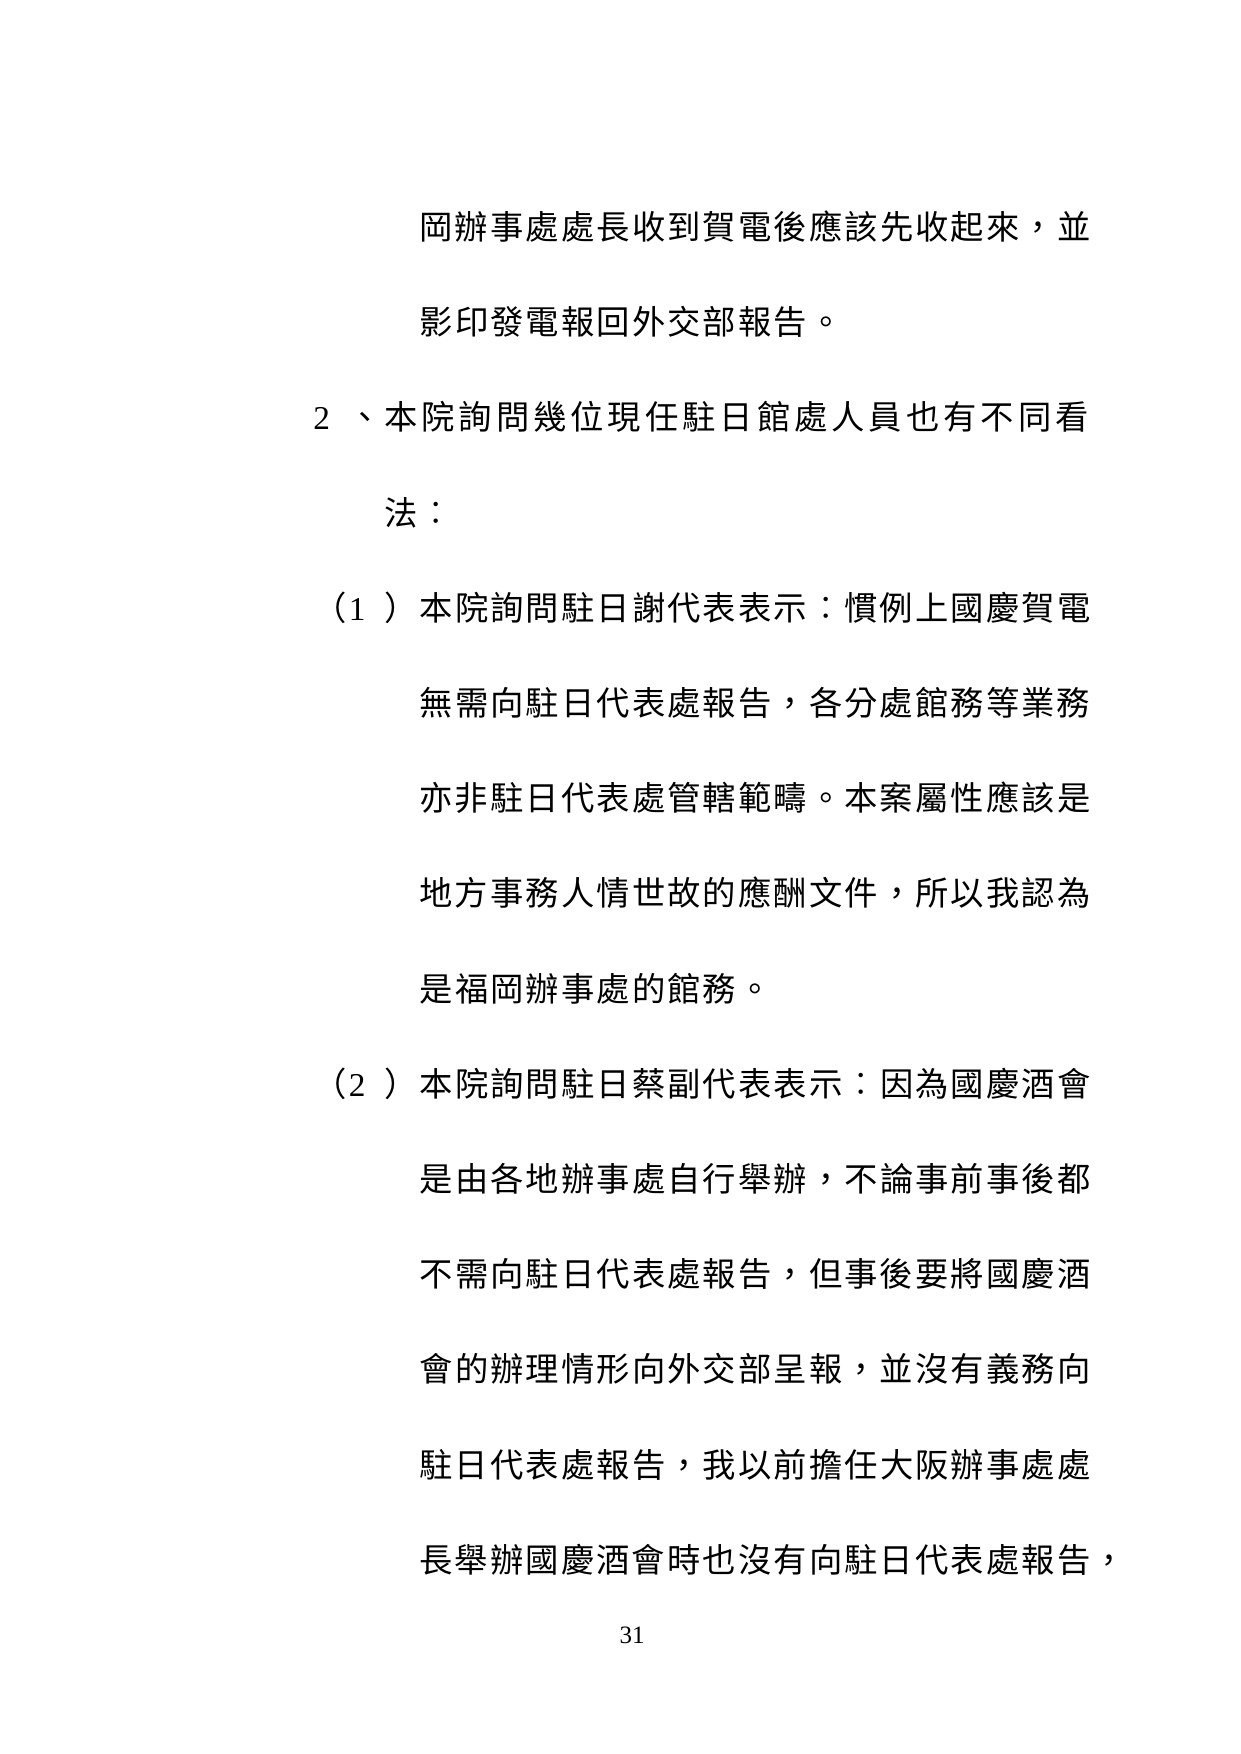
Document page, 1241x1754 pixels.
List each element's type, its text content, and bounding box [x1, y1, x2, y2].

subtitle 本院詢問幾位現任駐日館處人員也有不同看法︰ [294, 368, 1092, 558]
subtitle 本院詢問駐日謝代表表示︰慣例上國慶賀電無需向駐日代表處報告，各分處館務等業務亦非駐日代表處管轄範疇。本案屬性應該是地方事務人情世故的應酬文件，所以我認為是福岡辦事處的館務。 [296, 558, 1092, 1034]
